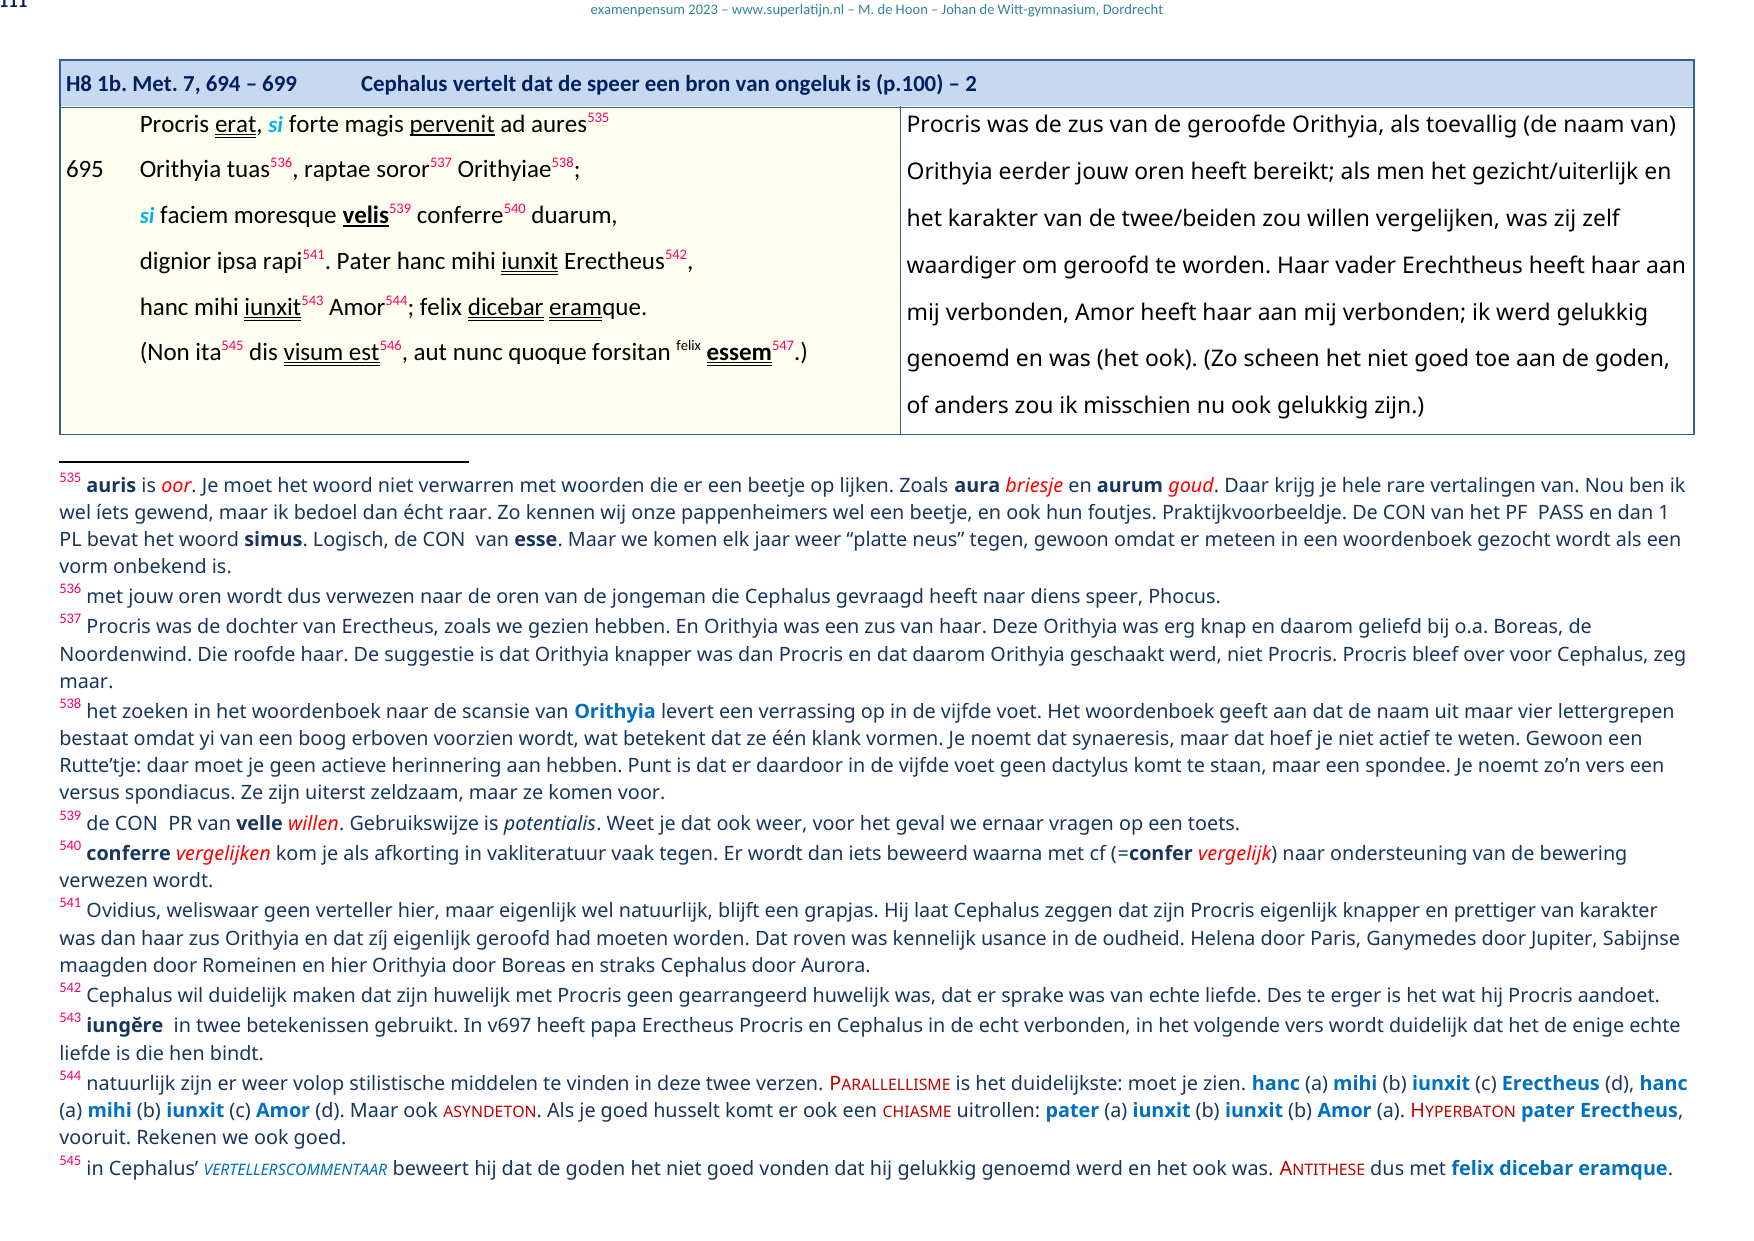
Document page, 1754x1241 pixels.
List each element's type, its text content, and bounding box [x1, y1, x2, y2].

table_cell Procris erat, si forte magis pervenit ad aures 695 Orithyia tuas, raptae soror Orithyiae; si faciem moresque velis conferre duarum, dignior ipsa rapi. Pater hanc mihi iunxit Erectheus, hanc mihi iunxit Amor; felix dicebar eramque. (Non ita dis visum est, aut nunc quoque forsitan felix essem.) [61, 108, 900, 433]
table_cell Procris was de zus van de geroofde Orithyia, als toevallig (de naam van) Orithyia eerder jouw oren heeft bereikt; als men het gezicht/uiterlijk en het karakter van de twee/beiden zou willen vergelijken, was zij zelf waardiger om geroofd te worden. Haar vader Erechtheus heeft haar aan mij verbonden, Amor heeft haar aan mij verbonden; ik werd gelukkig genoemd en was (het ook). (Zo scheen het niet goed toe aan de goden, of anders zou ik misschien nu ook gelukkig zijn.) [901, 108, 1693, 433]
table_header H8 1b. Met. 7, 694 – 699 Cephalus vertelt dat de speer een bron van ongeluk is (p.100) – 2 [61, 61, 1693, 106]
